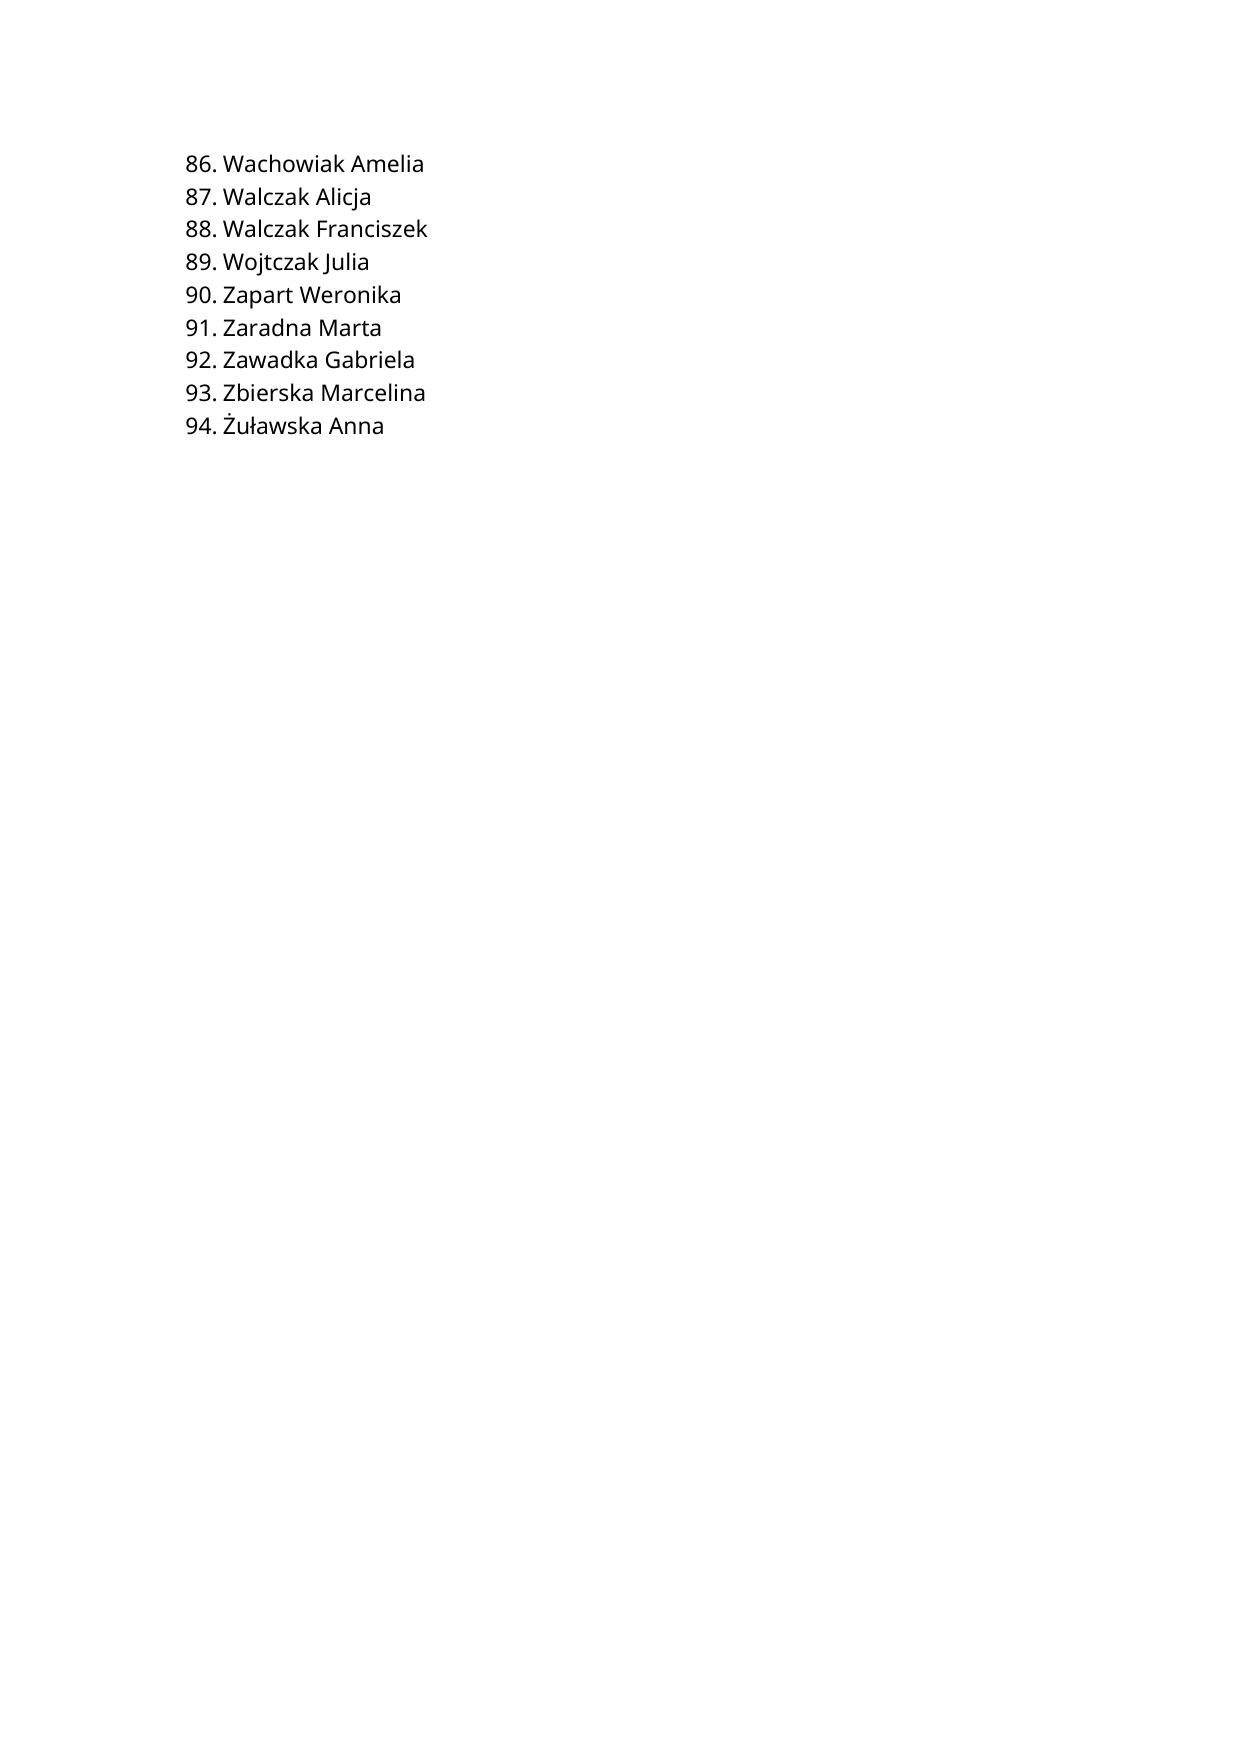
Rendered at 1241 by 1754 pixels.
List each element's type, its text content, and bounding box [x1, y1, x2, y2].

list Walczak Alicja [185, 180, 1093, 212]
list Zawadka Gabriela [185, 344, 1093, 376]
list Walczak Franciszek [185, 213, 1093, 244]
list Zbierska Marcelina [185, 377, 1093, 408]
list Zaradna Marta [185, 312, 1093, 343]
list Wachowiak Amelia [185, 148, 1093, 179]
list Wojtczak Julia [185, 246, 1093, 277]
list Zapart Weronika [185, 279, 1093, 310]
list Żuławska Anna [185, 410, 1093, 441]
